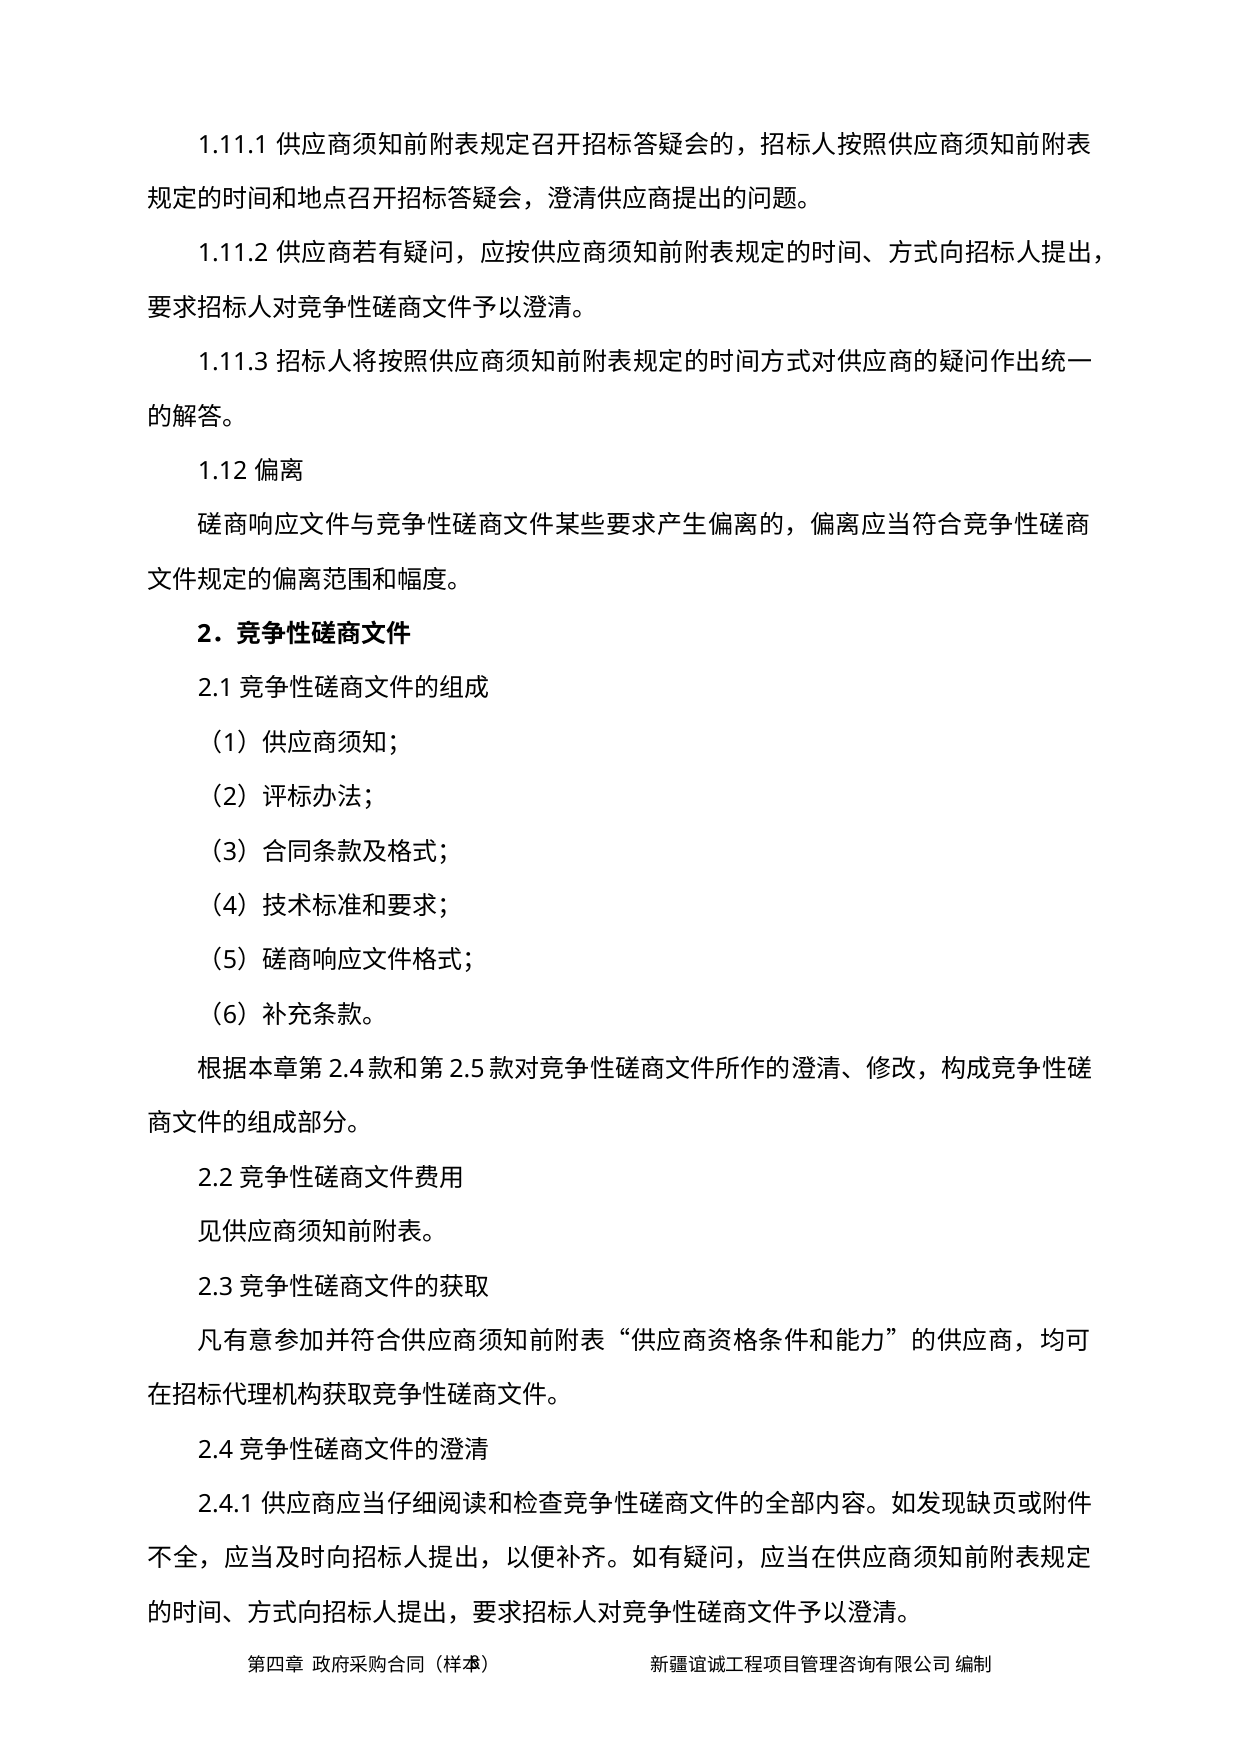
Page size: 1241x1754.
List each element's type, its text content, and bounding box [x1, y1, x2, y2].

text 2．竞争性磋商文件 [148, 613, 1092, 650]
text 磋商响应文件与竞争性磋商文件某些要求产生偏离的，偏离应当符合竞争性磋商文件规定的偏离范围和幅度。 [148, 505, 1092, 595]
text （2）评标办法； [148, 777, 1092, 813]
text （3）合同条款及格式； [148, 831, 1092, 867]
text 见供应商须知前附表。 [148, 1212, 1092, 1248]
text 根据本章第2.4款和第2.5款对竞争性磋商文件所作的澄清、修改，构成竞争性磋商文件的组成部分。 [148, 1048, 1092, 1139]
text 1.11.3 招标人将按照供应商须知前附表规定的时间方式对供应商的疑问作出统一的解答。 [148, 342, 1092, 432]
text （4）技术标准和要求； [148, 885, 1092, 922]
text 2.4 竞争性磋商文件的澄清 [148, 1429, 1092, 1465]
text （6）补充条款。 [148, 994, 1092, 1030]
text 2.1 竞争性磋商文件的组成 [148, 668, 1092, 704]
text 凡有意参加并符合供应商须知前附表“供应商资格条件和能力”的供应商，均可在招标代理机构获取竞争性磋商文件。 [148, 1320, 1092, 1411]
text 2.3 竞争性磋商文件的获取 [148, 1266, 1092, 1302]
text 1.12 偏离 [148, 450, 1092, 487]
text （5）磋商响应文件格式； [148, 940, 1092, 976]
text 1.11.2 供应商若有疑问，应按供应商须知前附表规定的时间、方式向招标人提出，要求招标人对竞争性磋商文件予以澄清。 [148, 233, 1092, 323]
text （1）供应商须知； [148, 722, 1092, 758]
text 1.11.1 供应商须知前附表规定召开招标答疑会的，招标人按照供应商须知前附表规定的时间和地点召开招标答疑会，澄清供应商提出的问题。 [148, 124, 1092, 215]
text 2.2 竞争性磋商文件费用 [148, 1157, 1092, 1193]
text 2.4.1 供应商应当仔细阅读和检查竞争性磋商文件的全部内容。如发现缺页或附件不全，应当及时向招标人提出，以便补齐。如有疑问，应当在供应商须知前附表规定的时间、方式向招标人提出，要求招标人对竞争性磋商文件予以澄清。 [148, 1483, 1092, 1628]
